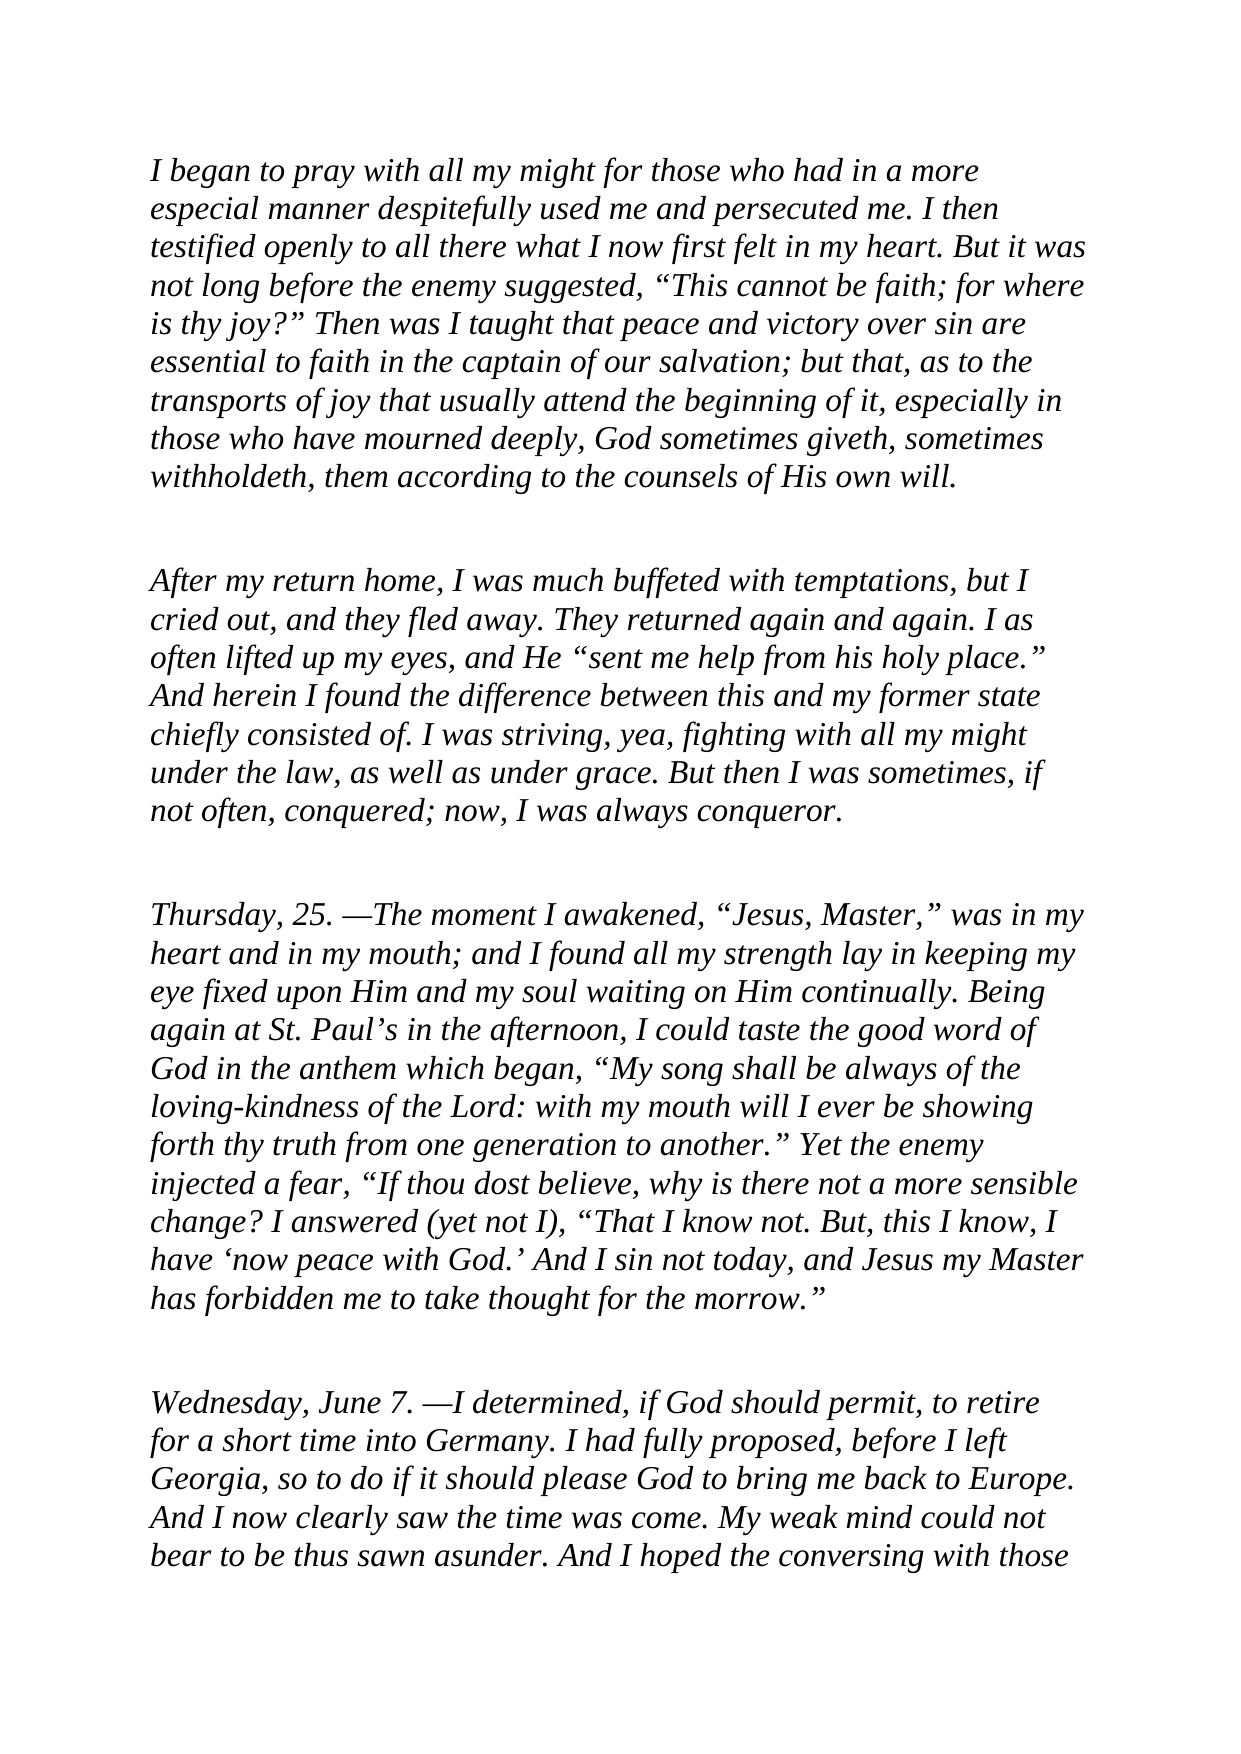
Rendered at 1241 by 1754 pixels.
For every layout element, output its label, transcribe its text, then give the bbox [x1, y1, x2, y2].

text I began to pray with all my might for those who had in a more especial manner despitefully used me and persecuted me. I then testified openly to all there what I now first felt in my heart. But it was not long before the enemy suggested, “This cannot be faith; for where is thy joy?” Then was I taught that peace and victory over sin are essential to faith in the captain of our salvation; but that, as to the transports of joy that usually attend the beginning of it, especially in those who have mourned deeply, God sometimes giveth, sometimes withholdeth, them according to the counsels of His own will. [150, 150, 1090, 495]
text After my return home, I was much buffeted with temptations, but I cried out, and they fled away. They returned again and again. I as often lifted up my eyes, and He “sent me help from his holy place.” And herein I found the difference between this and my former state chiefly consisted of. I was striving, yea, fighting with all my might under the law, as well as under grace. But then I was sometimes, if not often, conquered; now, I was always conqueror. [150, 561, 1090, 829]
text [150, 1382, 1090, 1573]
text Thursday, 25. —The moment I awakened, “Jesus, Master,” was in my heart and in my mouth; and I found all my strength lay in keeping my eye fixed upon Him and my soul waiting on Him continually. Being again at St. Paul’s in the afternoon, I could taste the good word of God in the anthem which began, “My song shall be always of the loving-kindness of the Lord: with my mouth will I ever be showing forth thy truth from one generation to another.” Yet the enemy injected a fear, “If thou dost believe, why is there not a more sensible change? I answered (yet not I), “That I know not. But, this I know, I have ‘now peace with God.’ And I sin not today, and Jesus my Master has forbidden me to take thought for the morrow.” [150, 894, 1090, 1316]
